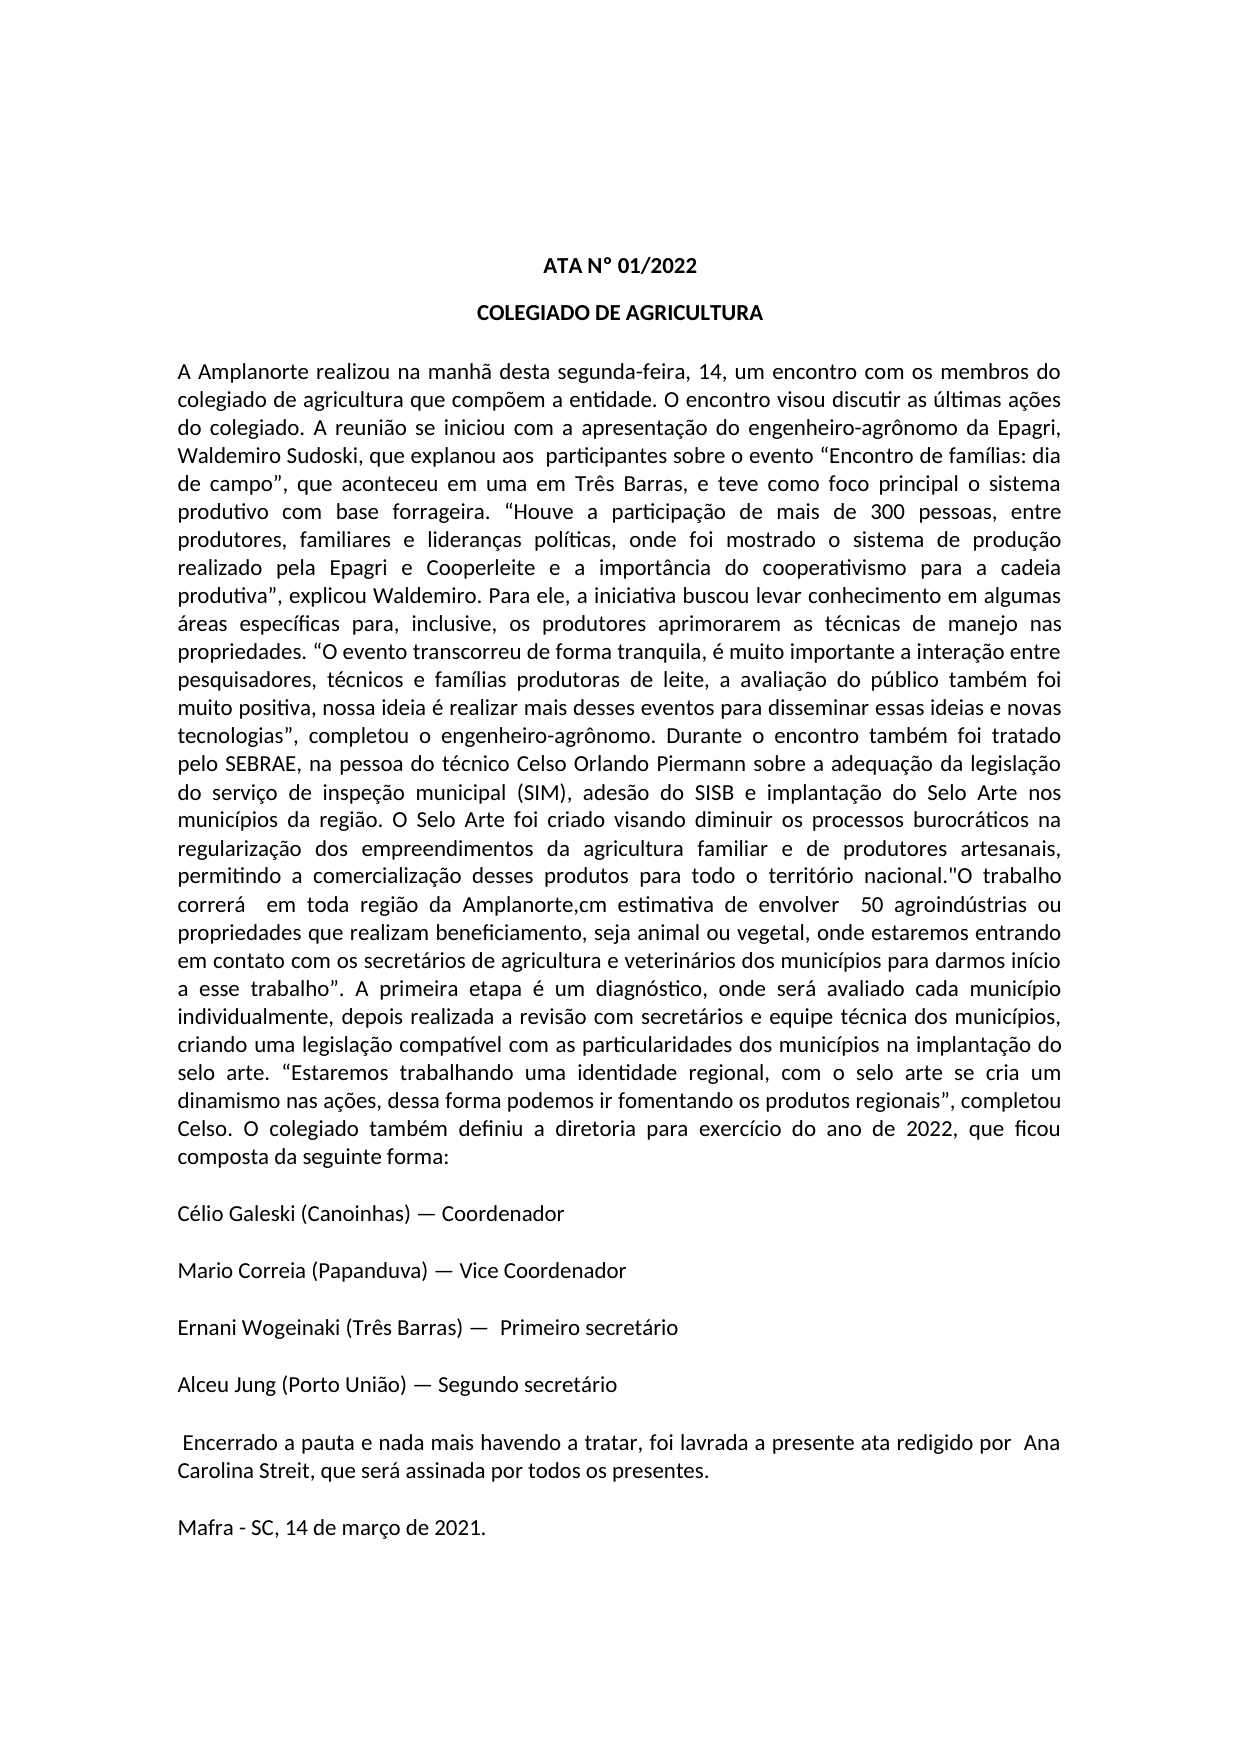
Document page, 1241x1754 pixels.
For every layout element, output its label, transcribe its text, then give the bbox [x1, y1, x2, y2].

text Mario Correia (Papanduva) — Vice Coordenador [177, 1256, 1063, 1284]
text Ernani Wogeinaki (Três Barras) — Primeiro secretário [177, 1313, 1063, 1341]
text Encerrado a pauta e nada mais havendo a tratar, foi lavrada a presente ata redigido por Ana Carolina Streit, que será assinada por todos os presentes. [177, 1428, 1063, 1484]
text A Amplanorte realizou na manhã desta segunda-feira, 14, um encontro com os membros do colegiado de agricultura que compõem a entidade. O encontro visou discutir as últimas ações do colegiado. A reunião se iniciou com a apresentação do engenheiro-agrônomo da Epagri, Waldemiro Sudoski, que explanou aos participantes sobre o evento “Encontro de famílias: dia de campo”, que aconteceu em uma em Três Barras, e teve como foco principal o sistema produtivo com base forrageira. “Houve a participação de mais de 300 pessoas, entre produtores, familiares e lideranças políticas, onde foi mostrado o sistema de produção realizado pela Epagri e Cooperleite e a importância do cooperativismo para a cadeia produtiva”, explicou Waldemiro. Para ele, a iniciativa buscou levar conhecimento em algumas áreas específicas para, inclusive, os produtores aprimorarem as técnicas de manejo nas propriedades. “O evento transcorreu de forma tranquila, é muito importante a interação entre pesquisadores, técnicos e famílias produtoras de leite, a avaliação do público também foi muito positiva, nossa ideia é realizar mais desses eventos para disseminar essas ideias e novas tecnologias”, completou o engenheiro-agrônomo. Durante o encontro também foi tratado pelo SEBRAE, na pessoa do técnico Celso Orlando Piermann sobre a adequação da legislação do serviço de inspeção municipal (SIM), adesão do SISB e implantação do Selo Arte nos municípios da região. O Selo Arte foi criado visando diminuir os processos burocráticos na regularização dos empreendimentos da agricultura familiar e de produtores artesanais, permitindo a comercialização desses produtos para todo o território nacional."O trabalho correrá em toda região da Amplanorte,cm estimativa de envolver 50 agroindústrias ou propriedades que realizam beneficiamento, seja animal ou vegetal, onde estaremos entrando em contato com os secretários de agricultura e veterinários dos municípios para darmos início a esse trabalho”. A primeira etapa é um diagnóstico, onde será avaliado cada município individualmente, depois realizada a revisão com secretários e equipe técnica dos municípios, criando uma legislação compatível com as particularidades dos municípios na implantação do selo arte. “Estaremos trabalhando uma identidade regional, com o selo arte se cria um dinamismo nas ações, dessa forma podemos ir fomentando os produtos regionais”, completou Celso. O colegiado também definiu a diretoria para exercício do ano de 2022, que ficou composta da seguinte forma: [177, 357, 1063, 1170]
text ATA Nº 01/2022 [177, 251, 1063, 279]
text COLEGIADO DE AGRICULTURA [177, 298, 1063, 326]
text Célio Galeski (Canoinhas) — Coordenador [177, 1199, 1063, 1227]
text Alceu Jung (Porto União) — Segundo secretário [177, 1371, 1063, 1399]
text Mafra - SC, 14 de março de 2021. [177, 1513, 1063, 1541]
